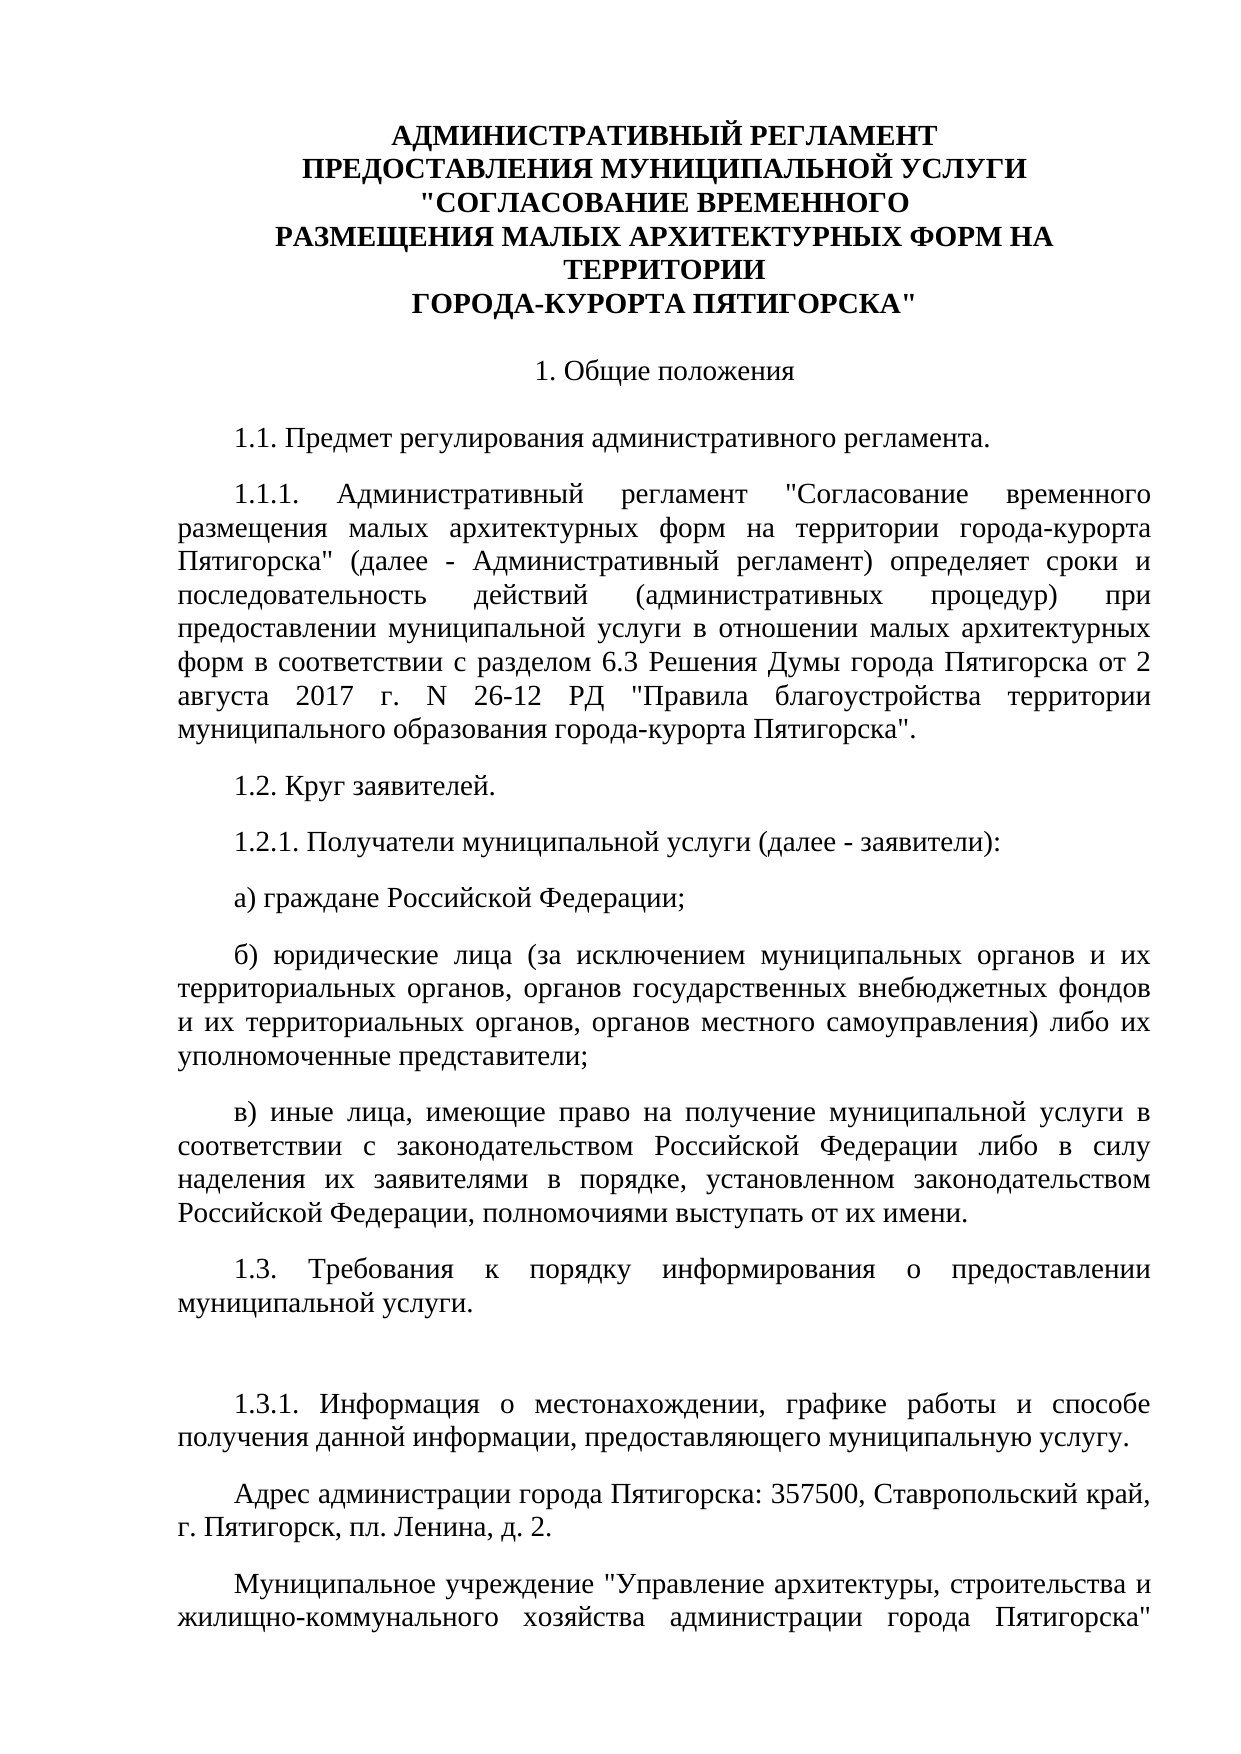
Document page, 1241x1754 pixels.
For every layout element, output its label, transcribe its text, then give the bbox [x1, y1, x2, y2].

text 1.3. Требования к порядку информирования о предоставлении муниципальной услуги. [177, 1251, 1152, 1318]
text 1. Общие положения [177, 353, 1152, 386]
text 1.2.1. Получатели муниципальной услуги (далее - заявители): [177, 824, 1152, 858]
text 1.3.1. Информация о местонахождении, графике работы и способе получения данной информации, предоставляющего муниципальную услугу. [177, 1386, 1152, 1453]
title ГОРОДА-КУРОРТА ПЯТИГОРСКА" [177, 286, 1152, 319]
text б) юридические лица (за исключением муниципальных органов и их территориальных органов, органов государственных внебюджетных фондов и их территориальных органов, органов местного самоуправления) либо их уполномоченные представители; [177, 937, 1152, 1071]
title АДМИНИСТРАТИВНЫЙ РЕГЛАМЕНТ [177, 118, 1152, 152]
title РАЗМЕЩЕНИЯ МАЛЫХ АРХИТЕКТУРНЫХ ФОРМ НА ТЕРРИТОРИИ [177, 219, 1152, 286]
title ПРЕДОСТАВЛЕНИЯ МУНИЦИПАЛЬНОЙ УСЛУГИ "СОГЛАСОВАНИЕ ВРЕМЕННОГО [177, 152, 1152, 219]
text 1.1. Предмет регулирования административного регламента. [177, 420, 1152, 453]
text в) иные лица, имеющие право на получение муниципальной услуги в соответствии с законодательством Российской Федерации либо в силу наделения их заявителями в порядке, установленном законодательством Российской Федерации, полномочиями выступать от их имени. [177, 1094, 1152, 1228]
text Адрес администрации города Пятигорска: 357500, Ставропольский край, г. Пятигорск, пл. Ленина, д. 2. [177, 1476, 1152, 1543]
text 1.1.1. Административный регламент "Согласование временного размещения малых архитектурных форм на территории города-курорта Пятигорска" (далее - Административный регламент) определяет сроки и последовательность действий (административных процедур) при предоставлении муниципальной услуги в отношении малых архитектурных форм в соответствии с разделом 6.3 Решения Думы города Пятигорска от 2 августа 2017 г. N 26-12 РД "Правила благоустройства территории муниципального образования города-курорта Пятигорска". [177, 476, 1152, 745]
text 1.2. Круг заявителей. [177, 768, 1152, 801]
text а) граждане Российской Федерации; [177, 881, 1152, 914]
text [177, 1566, 1152, 1633]
